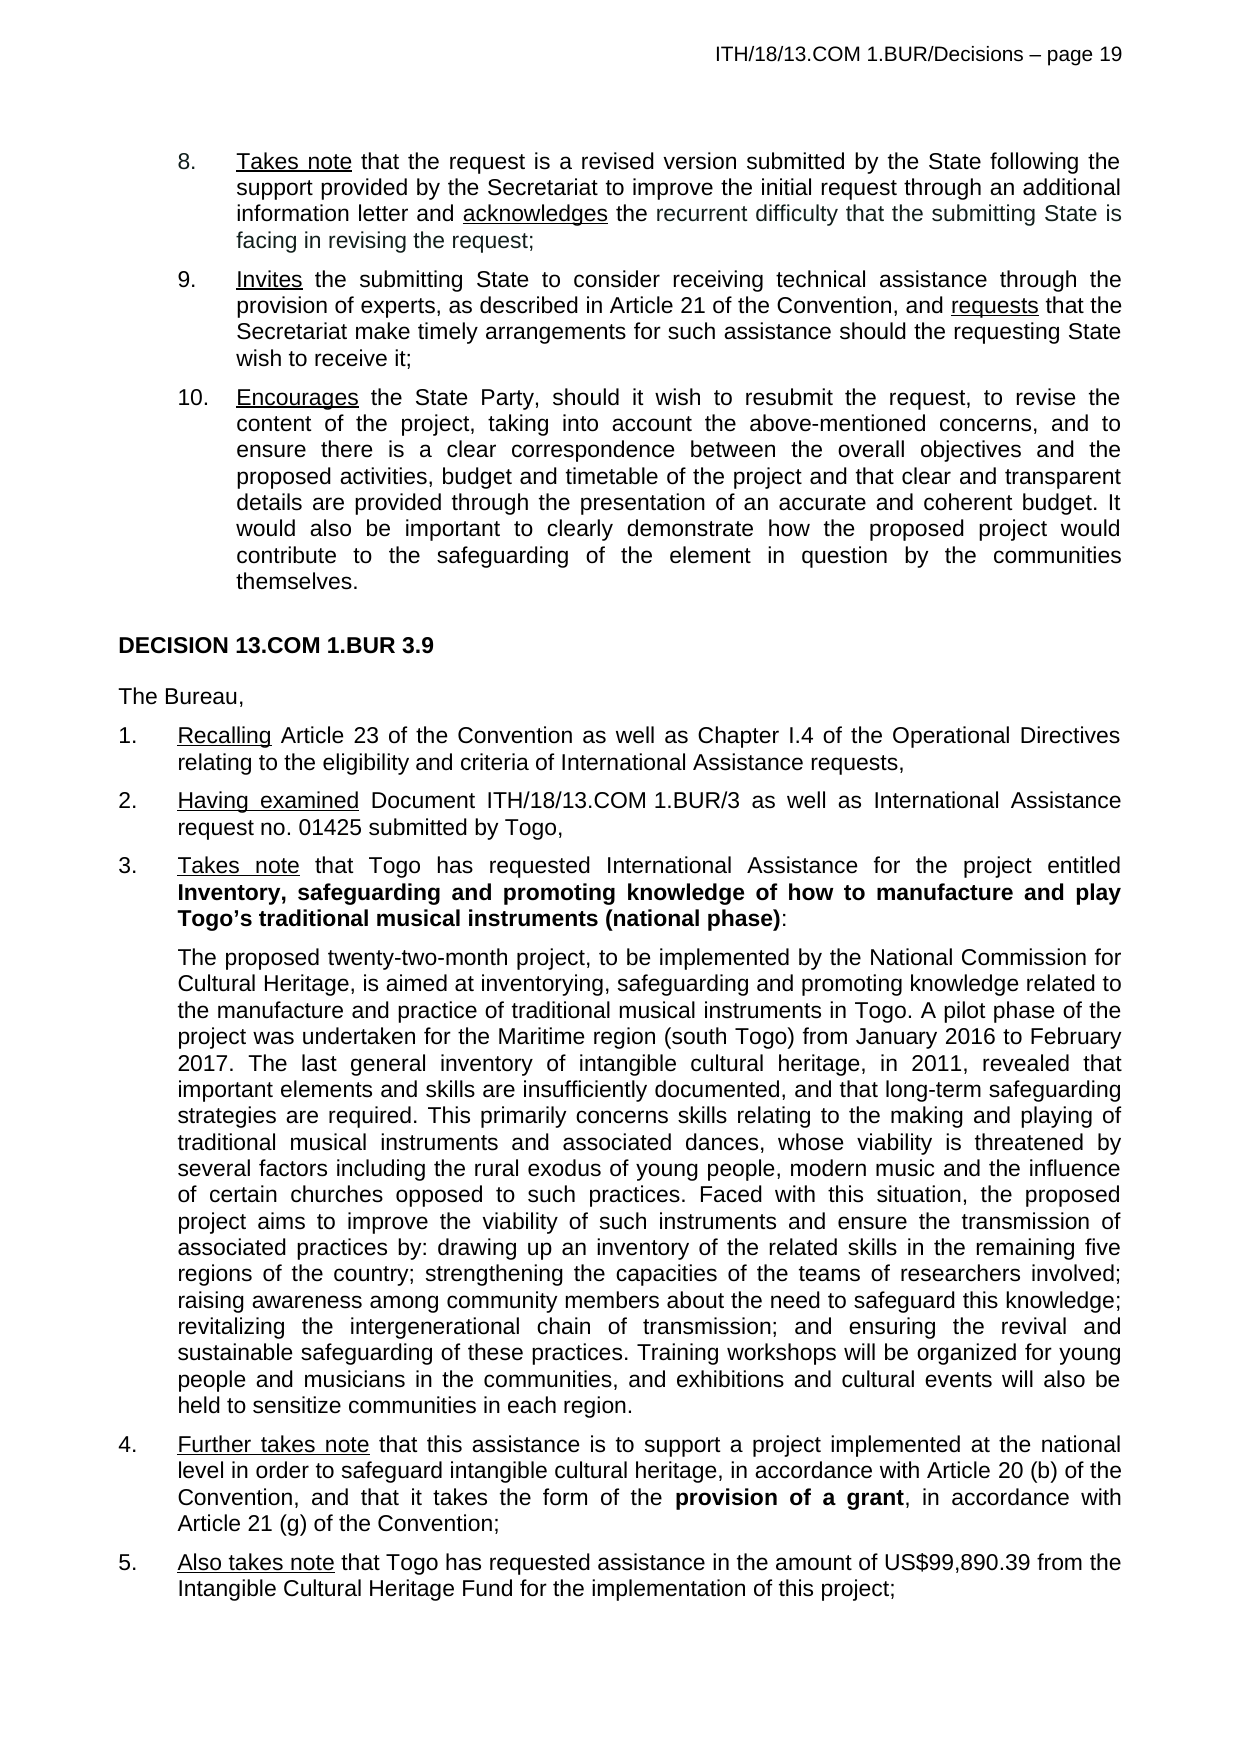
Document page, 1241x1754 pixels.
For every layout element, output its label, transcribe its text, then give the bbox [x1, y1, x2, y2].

list Also takes note that Togo has requested assistance in the amount of US$99,890.39 from the Intangible Cultural Heritage Fund for the implementation of this project; [118, 1549, 1122, 1602]
list Encourages the State Party, should it wish to resubmit the request, to revise the content of the project, taking into account the above-mentioned concerns, and to ensure there is a clear correspondence between the overall objectives and the proposed activities, budget and timetable of the project and that clear and transparent details are provided through the presentation of an accurate and coherent budget. It would also be important to clearly demonstrate how the proposed project would contribute to the safeguarding of the element in question by the communities themselves. [177, 383, 1122, 594]
list Invites the submitting State to consider receiving technical assistance through the provision of experts, as described in Article 21 of the Convention, and requests that the Secretariat make timely arrangements for such assistance should the requesting State wish to receive it; [177, 266, 1122, 371]
text DECISION 13.COM 1.BUR 3.9 [118, 632, 1122, 658]
text The proposed twenty-two-month project, to be implemented by the National Commission for Cultural Heritage, is aimed at inventorying, safeguarding and promoting knowledge related to the manufacture and practice of traditional musical instruments in Togo. A pilot phase of the project was undertaken for the Maritime region (south Togo) from January 2016 to February 2017. The last general inventory of intangible cultural heritage, in 2011, revealed that important elements and skills are insufficiently documented, and that long-term safeguarding strategies are required. This primarily concerns skills relating to the making and playing of traditional musical instruments and associated dances, whose viability is threatened by several factors including the rural exodus of young people, modern music and the influence of certain churches opposed to such practices. Faced with this situation, the proposed project aims to improve the viability of such instruments and ensure the transmission of associated practices by: drawing up an inventory of the related skills in the remaining five regions of the country; strengthening the capacities of the teams of researchers involved; raising awareness among community members about the need to safeguard this knowledge; revitalizing the intergenerational chain of transmission; and ensuring the revival and sustainable safeguarding of these practices. Training workshops will be organized for young people and musicians in the communities, and exhibitions and cultural events will also be held to sensitize communities in each region. [177, 944, 1122, 1418]
list Further takes note that this assistance is to support a project implemented at the national level in order to safeguard intangible cultural heritage, in accordance with Article 20 (b) of the Convention, and that it takes the form of the provision of a grant, in accordance with Article 21 (g) of the Convention; [118, 1431, 1122, 1536]
list Takes note that Togo has requested International Assistance for the project entitled Inventory, safeguarding and promoting knowledge of how to manufacture and play Togo’s traditional musical instruments (national phase): [118, 852, 1122, 932]
text The Bureau, [118, 683, 1122, 709]
list Recalling Article 23 of the Convention as well as Chapter I.4 of the Operational Directives relating to the eligibility and criteria of International Assistance requests, [118, 722, 1122, 775]
list Takes note that the request is a revised version submitted by the State following the support provided by the Secretariat to improve the initial request through an additional information letter and acknowledges the recurrent difficulty that the submitting State is facing in revising the request; [177, 148, 1122, 253]
list Having examined Document ITH/18/13.COM 1.BUR/3 as well as International Assistance request no. 01425 submitted by Togo, [118, 787, 1122, 840]
